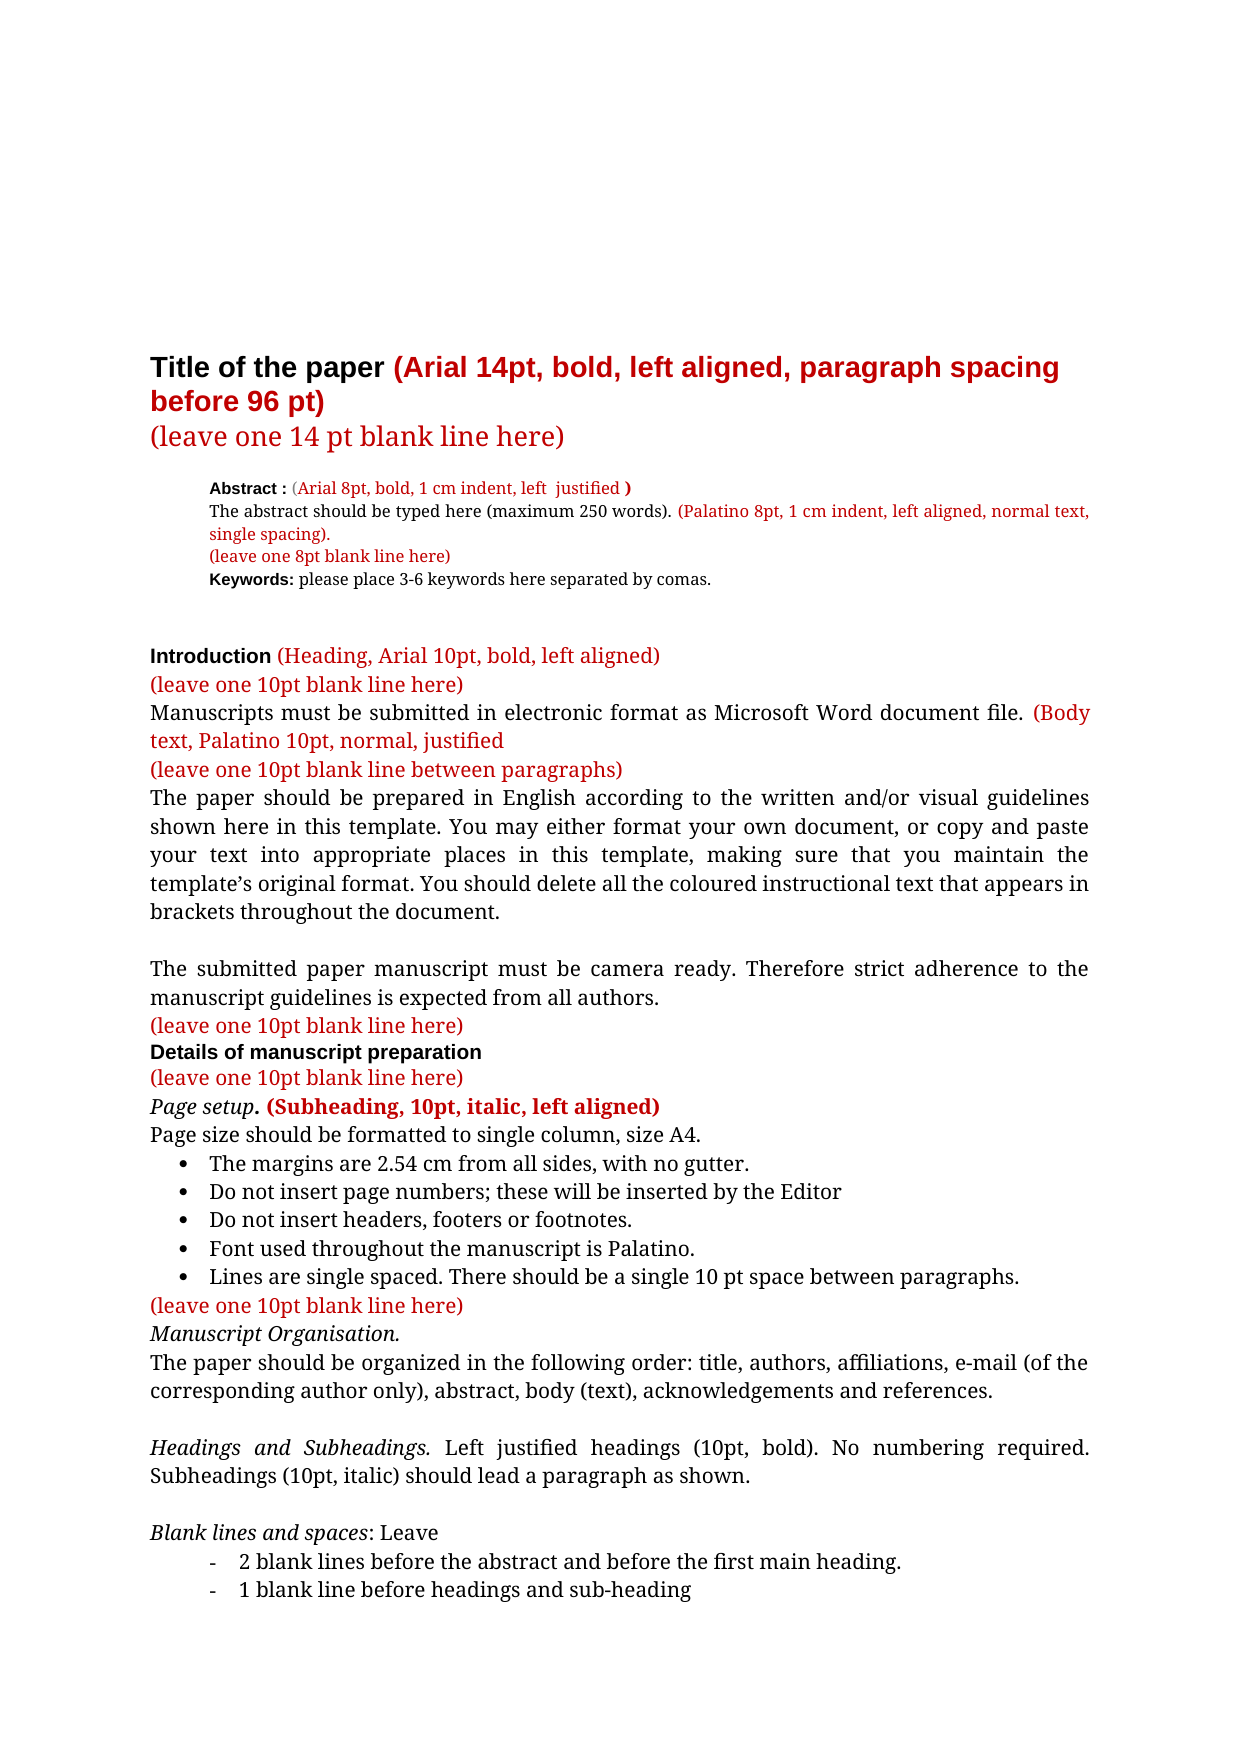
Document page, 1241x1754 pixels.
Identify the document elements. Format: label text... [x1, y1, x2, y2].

title (leave one 10pt blank line between paragraphs) [150, 755, 1090, 783]
text Blank lines and spaces: Leave [150, 1518, 1090, 1547]
text (leave one 14 pt blank line here) [150, 417, 1090, 454]
list 2 blank lines before the abstract and before the first main heading. [209, 1547, 1090, 1575]
title (leave one 10pt blank line here) [150, 1291, 1090, 1319]
title The abstract should be typed here (maximum 250 words). (Palatino 8pt, 1 cm indent, left aligned, normal text, single spacing). [209, 499, 1090, 545]
text Details of manuscript preparation [150, 1039, 1090, 1063]
title Headings and Subheadings. Left justified headings (10pt, bold). No numbering required. Subheadings (10pt, italic) should lead a paragraph as shown. [150, 1433, 1090, 1490]
list Lines are single spaced. There should be a single 10 pt space between paragraphs. [179, 1262, 1090, 1291]
title Manuscripts must be submitted in electronic format as Microsoft Word document file. (Body text, Palatino 10pt, normal, justified [150, 698, 1090, 755]
title Page setup. (Subheading, 10pt, italic, left aligned) [150, 1092, 1090, 1120]
list 1 blank line before headings and sub-heading [209, 1575, 1090, 1604]
title The submitted paper manuscript must be camera ready. Therefore strict adherence to the manuscript guidelines is expected from all authors. [150, 954, 1090, 1011]
list Font used throughout the manuscript is Palatino. [179, 1234, 1090, 1262]
list Do not insert page numbers; these will be inserted by the Editor [179, 1177, 1090, 1206]
title The paper should be organized in the following order: title, authors, affiliations, e-mail (of the corresponding author only), abstract, body (text), acknowledgements and references. [150, 1348, 1090, 1405]
text Title of the paper (Arial 14pt, bold, left aligned, paragraph spacing before 96 pt) [150, 350, 1090, 417]
list The margins are 2.54 cm from all sides, with no gutter. [179, 1149, 1090, 1177]
title The paper should be prepared in English according to the written and/or visual guidelines shown here in this template. You may either format your own document, or copy and paste your text into appropriate places in this template, making sure that you maintain the template’s original format. You should delete all the coloured instructional text that appears in brackets throughout the document. [150, 783, 1090, 926]
title Page size should be formatted to single column, size A4. [150, 1120, 1090, 1149]
title (leave one 10pt blank line here) [150, 1063, 1090, 1092]
text Keywords: please place 3-6 keywords here separated by comas. [209, 567, 1036, 590]
list Do not insert headers, footers or footnotes. [179, 1206, 1090, 1234]
text Introduction (Heading, Arial 10pt, bold, left aligned) [150, 641, 1090, 670]
title (leave one 8pt blank line here) [209, 545, 1090, 567]
title (leave one 10pt blank line here) [150, 670, 1090, 698]
title Manuscript Organisation. [150, 1319, 1090, 1348]
title Abstract : (Arial 8pt, bold, 1 cm indent, left justified ) [209, 477, 1090, 499]
text (leave one 10pt blank line here) [150, 1011, 1090, 1039]
